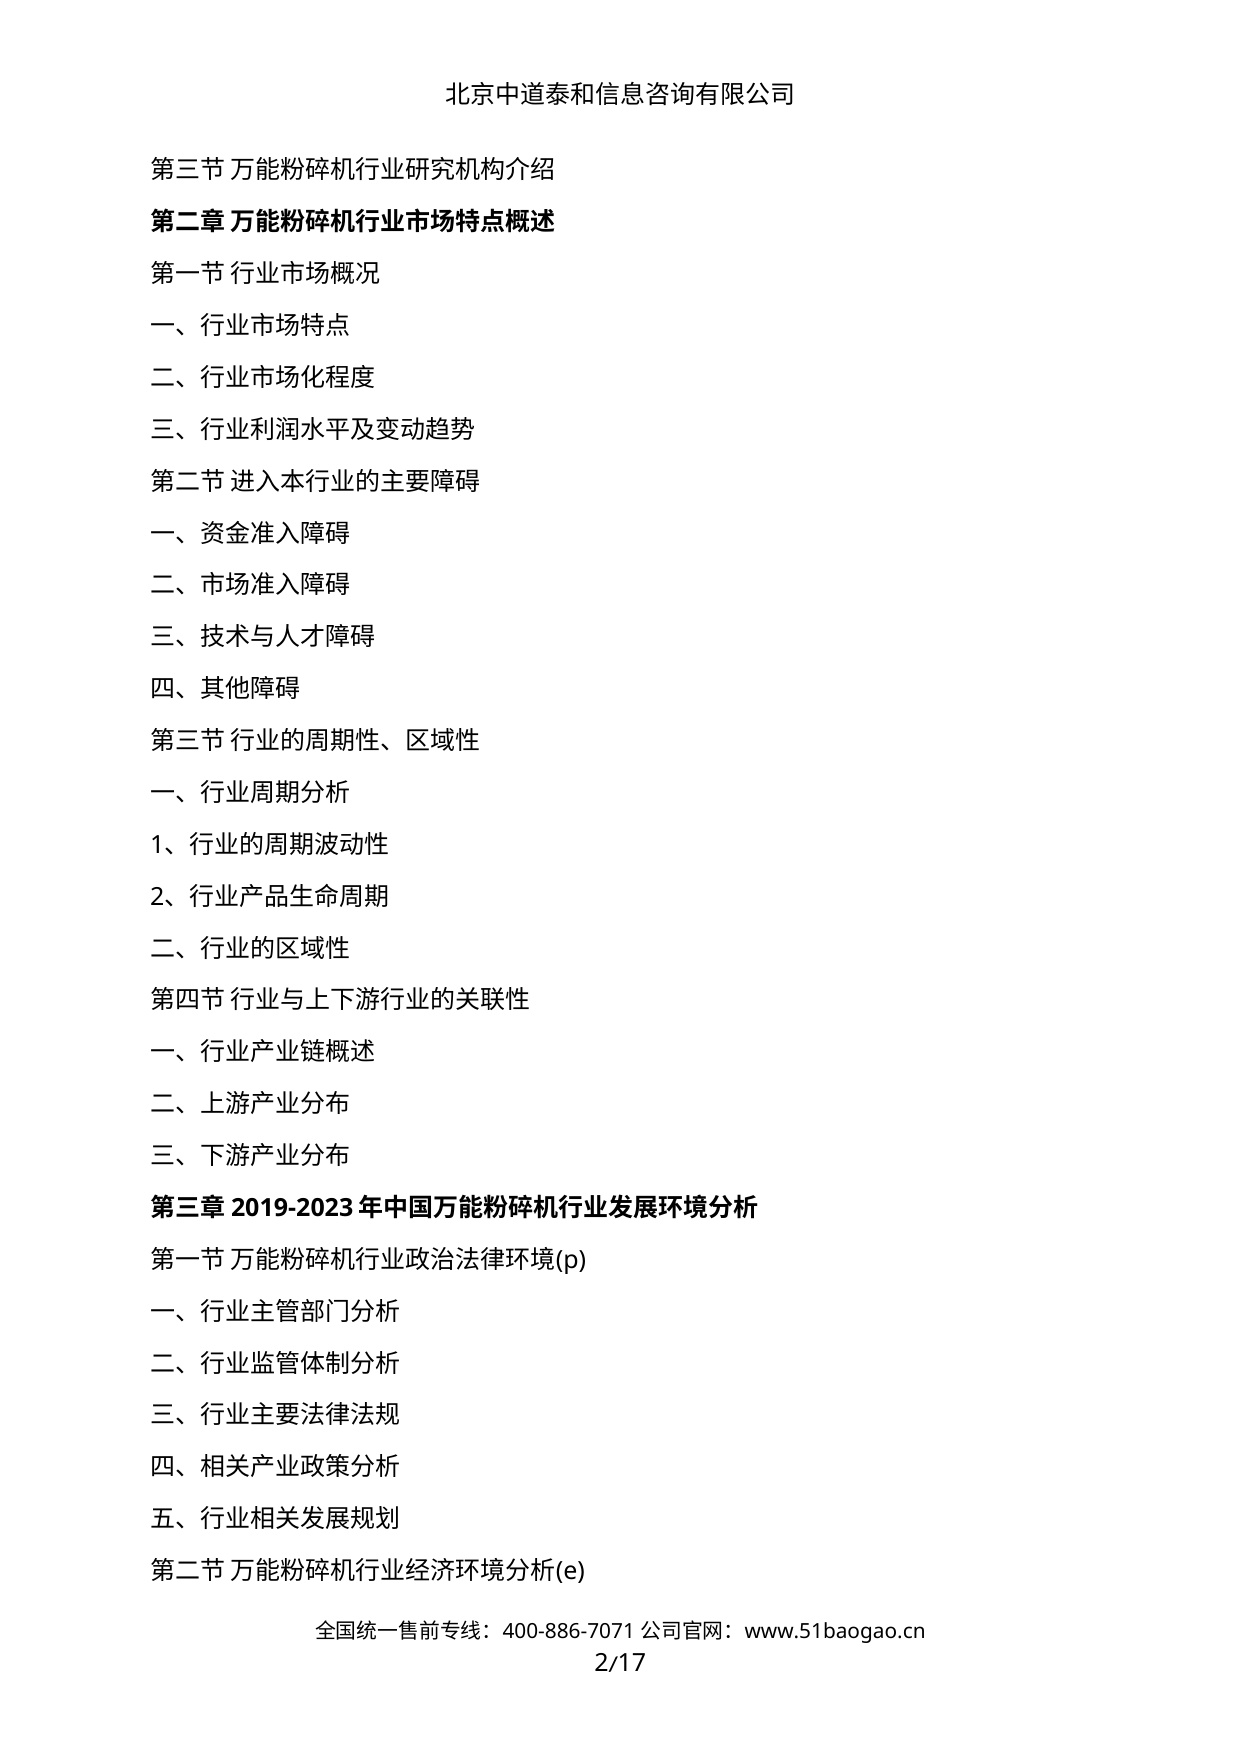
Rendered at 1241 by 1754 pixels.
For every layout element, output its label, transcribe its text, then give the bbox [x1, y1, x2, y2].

text 二、行业市场化程度 [150, 357, 1090, 394]
text 第二节 进入本行业的主要障碍 [150, 461, 1090, 497]
text 一、行业周期分析 [150, 772, 1090, 809]
text 四、相关产业政策分析 [150, 1447, 1090, 1483]
text 二、行业监管体制分析 [150, 1343, 1090, 1379]
text 三、行业主要法律法规 [150, 1395, 1090, 1431]
text 一、行业产业链概述 [150, 1032, 1090, 1068]
text 三、行业利润水平及变动趋势 [150, 409, 1090, 446]
text 第四节 行业与上下游行业的关联性 [150, 980, 1090, 1016]
text 2、行业产品生命周期 [150, 876, 1090, 912]
text 第二节 万能粉碎机行业经济环境分析(e) [150, 1551, 1090, 1587]
text 一、行业市场特点 [150, 306, 1090, 342]
text 二、上游产业分布 [150, 1084, 1090, 1120]
text 二、市场准入障碍 [150, 565, 1090, 601]
text 三、下游产业分布 [150, 1136, 1090, 1172]
text 1、行业的周期波动性 [150, 824, 1090, 861]
text 二、行业的区域性 [150, 928, 1090, 964]
text 四、其他障碍 [150, 669, 1090, 705]
text 五、行业相关发展规划 [150, 1499, 1090, 1535]
text 第三章 2019-2023年中国万能粉碎机行业发展环境分析 [150, 1187, 1090, 1224]
text 三、技术与人才障碍 [150, 617, 1090, 653]
text 第一节 万能粉碎机行业政治法律环境(p) [150, 1239, 1090, 1276]
text 一、资金准入障碍 [150, 513, 1090, 549]
text 第一节 行业市场概况 [150, 254, 1090, 290]
text 第三节 万能粉碎机行业研究机构介绍 [150, 150, 1090, 186]
text 第三节 行业的周期性、区域性 [150, 721, 1090, 757]
text 第二章 万能粉碎机行业市场特点概述 [150, 202, 1090, 238]
text 一、行业主管部门分析 [150, 1291, 1090, 1327]
